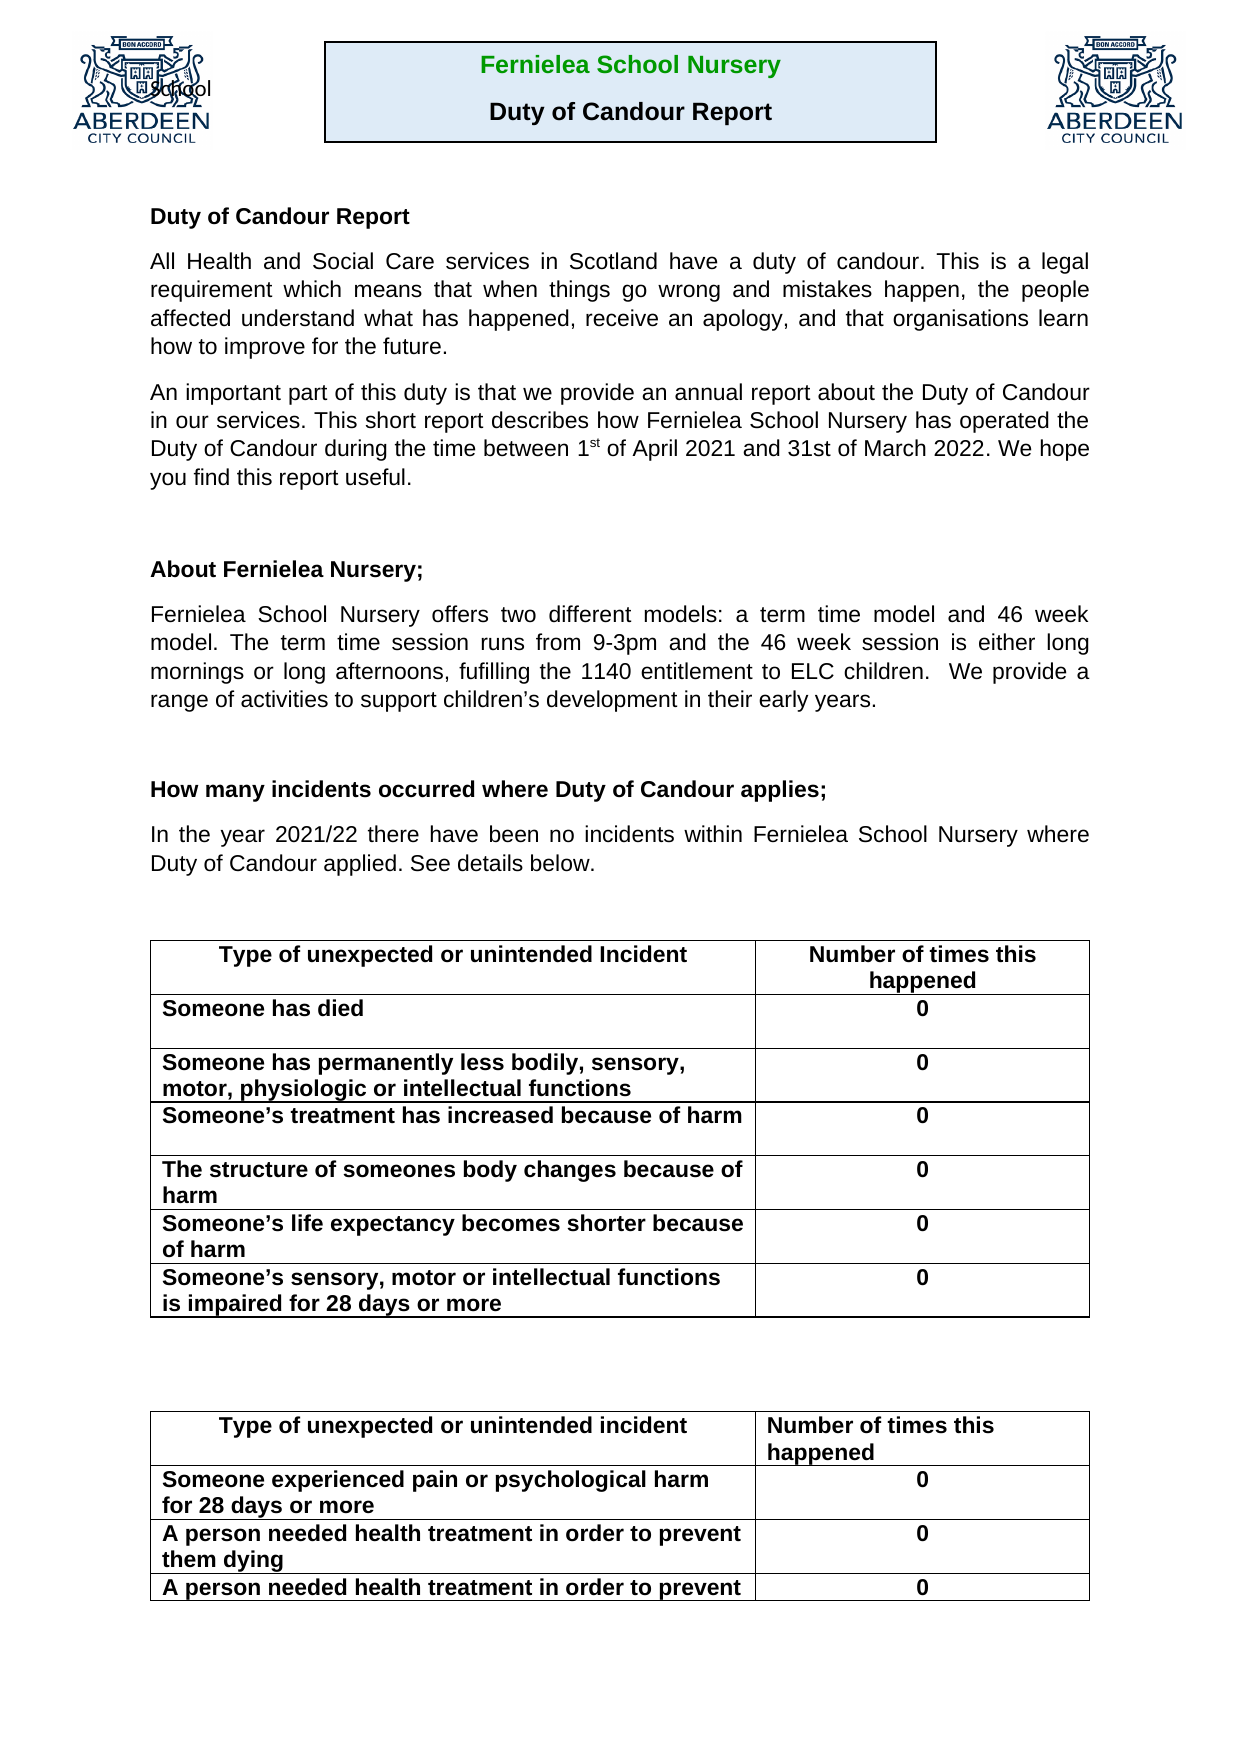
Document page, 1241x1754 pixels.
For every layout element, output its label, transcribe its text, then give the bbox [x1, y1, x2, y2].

picture [1045, 31, 1187, 150]
picture [71, 31, 213, 150]
table_cell 0 [756, 1210, 1089, 1263]
table_cell 0 [756, 995, 1089, 1048]
table_header Number of times this happened [756, 1412, 1089, 1465]
table_cell 0 [756, 1520, 1089, 1572]
table_cell Someone has died [151, 995, 755, 1048]
text About Fernielea Nursery; [150, 556, 1090, 582]
table_cell A person needed health treatment in order to prevent them dying [151, 1520, 755, 1572]
table_header Type of unexpected or unintended Incident [151, 941, 755, 994]
table_cell 0 [756, 1264, 1089, 1316]
text In the year 2021/22 there have been no incidents within Fernielea School Nursery where Duty of Candour applied. See details below. [150, 821, 1090, 876]
text Duty of Candour Report [150, 203, 1090, 229]
table_cell 0 [756, 1466, 1089, 1519]
table_cell Someone has permanently less bodily, sensory, motor, physiologic or intellectual functions [151, 1049, 755, 1101]
table_cell The structure of someones body changes because of harm [151, 1156, 755, 1209]
table_cell 0 [756, 1049, 1089, 1101]
text How many incidents occurred where Duty of Candour applies; [150, 776, 1090, 803]
table_cell Someone’s life expectancy becomes shorter because of harm [151, 1210, 755, 1263]
text An important part of this duty is that we provide an annual report about the Duty of Candour in our services. This short report describes how Fernielea School Nursery has operated the Duty of Candour during the time between 1st of April 2021 and 31st of March 2022. We hope you find this report useful. [150, 378, 1090, 490]
table_header Type of unexpected or unintended incident [151, 1412, 755, 1465]
table_cell Someone’s treatment has increased because of harm [151, 1103, 755, 1155]
table_cell 0 [756, 1574, 1089, 1600]
text All Health and Social Care services in Scotland have a duty of candour. This is a legal requirement which means that when things go wrong and mistakes happen, the people affected understand what has happened, receive an apology, and that organisations learn how to improve for the future. [150, 248, 1090, 360]
table_cell Someone experienced pain or psychological harm for 28 days or more [151, 1466, 755, 1519]
table_cell A person needed health treatment in order to prevent other injury [151, 1574, 755, 1600]
text Fernielea School Nursery offers two different models: a term time model and 46 week model. The term time session runs from 9-3pm and the 46 week session is either long mornings or long afternoons, fufilling the 1140 entitlement to ELC children. We provide a range of activities to support children’s development in their early years. [150, 601, 1090, 712]
table_header Number of times this happened [756, 941, 1089, 994]
table_cell 0 [756, 1156, 1089, 1209]
table_cell Someone’s sensory, motor or intellectual functions is impaired for 28 days or more [151, 1264, 755, 1316]
table_cell 0 [756, 1103, 1089, 1155]
